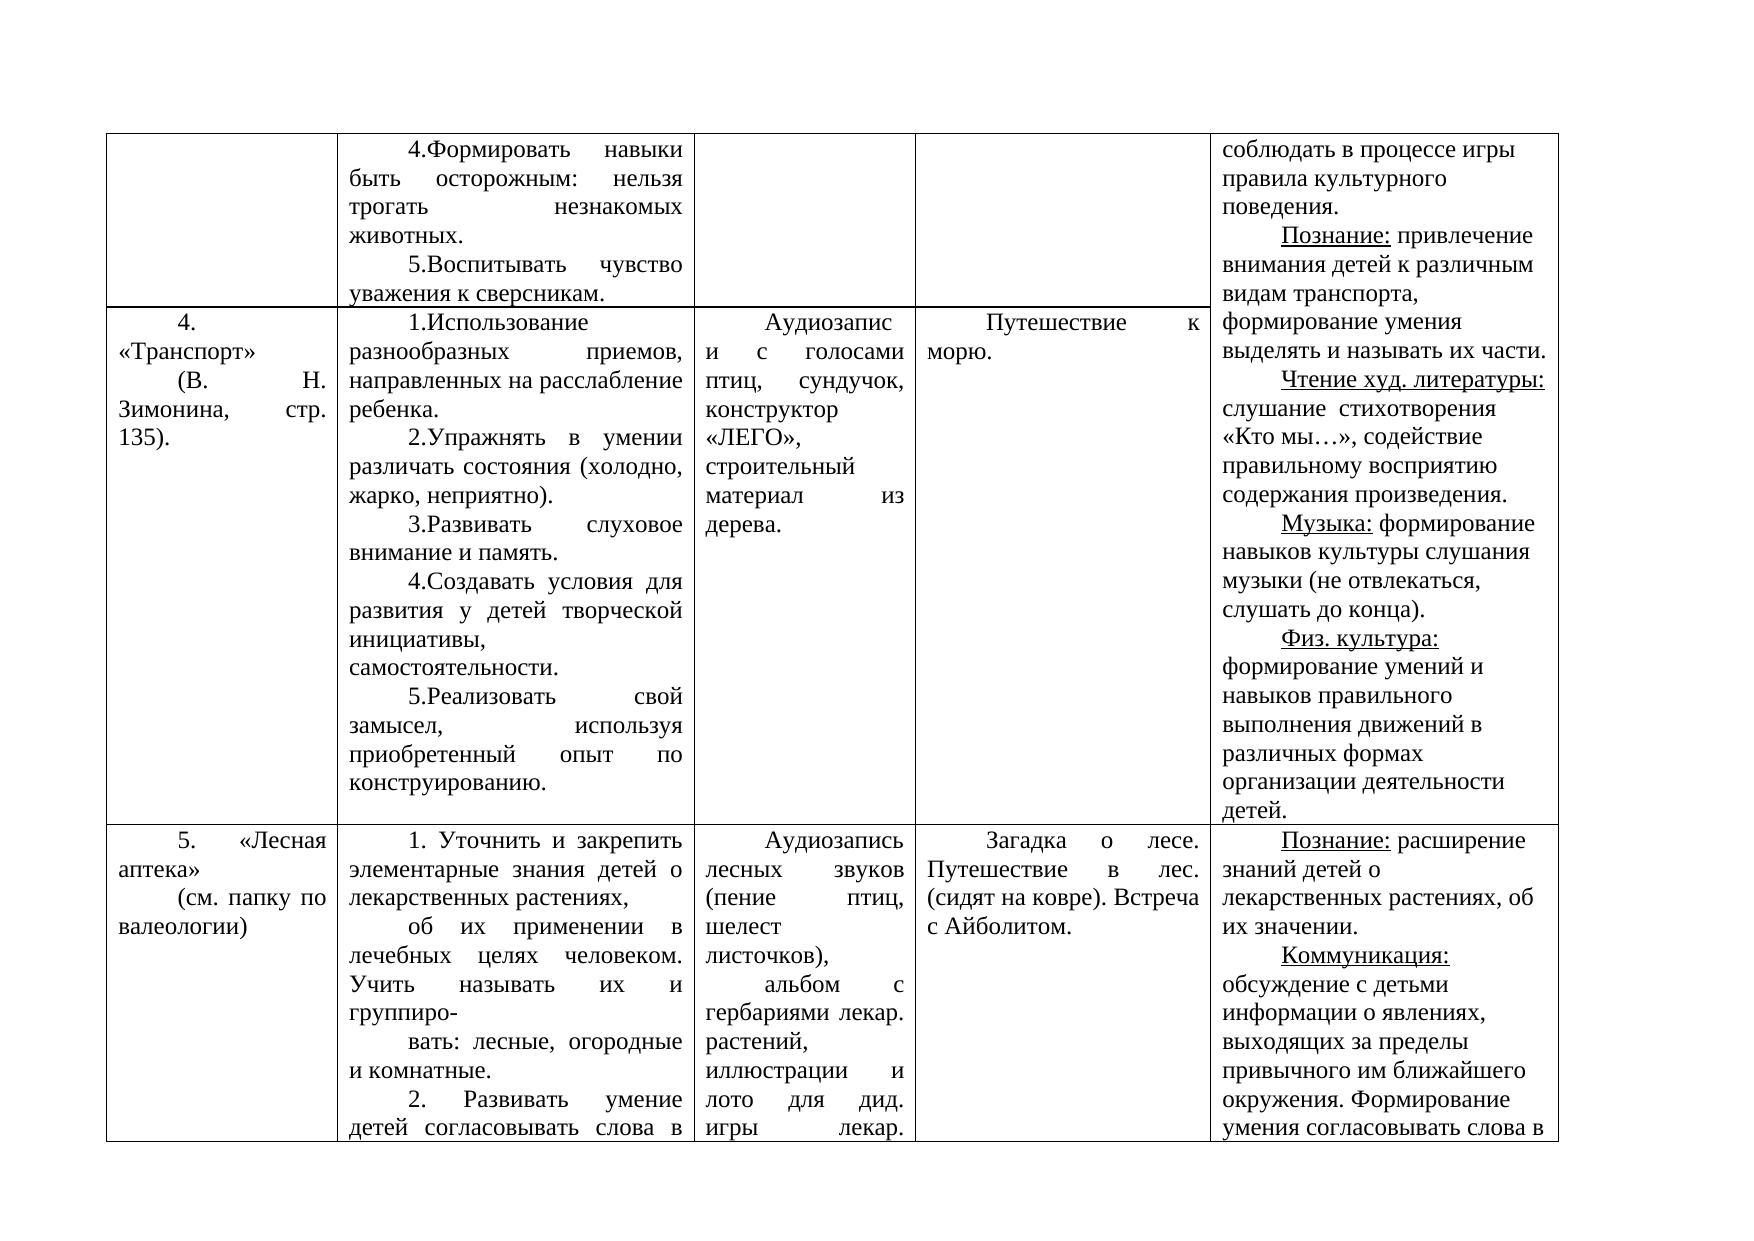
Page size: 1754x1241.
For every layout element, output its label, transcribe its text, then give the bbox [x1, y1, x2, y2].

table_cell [107, 134, 337, 306]
table_cell Путешествие к морю. [916, 308, 1210, 824]
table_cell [338, 825, 694, 1141]
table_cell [695, 825, 915, 1141]
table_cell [107, 825, 337, 1141]
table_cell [1211, 825, 1558, 1141]
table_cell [916, 825, 1210, 1141]
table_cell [1211, 134, 1558, 824]
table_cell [338, 134, 694, 306]
table_cell Аудиозаписи с голосами птиц, сундучок, конструктор «ЛЕГО», строительный материал из дерева. [695, 308, 915, 824]
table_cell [695, 134, 915, 306]
table_cell 1.Использование разнообразных приемов, направленных на расслабление ребенка. 2.Упражнять в умении различать состояния (холодно, жарко, неприятно). 3.Развивать слуховое внимание и память. 4.Создавать условия для развития у детей творческой инициативы, самостоятельности. 5.Реализовать свой замысел, используя приобретенный опыт по конструированию. [338, 308, 694, 824]
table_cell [916, 134, 1210, 306]
table_cell 4. «Транспорт» (В. Н. Зимонина, стр. 135). [107, 308, 337, 824]
